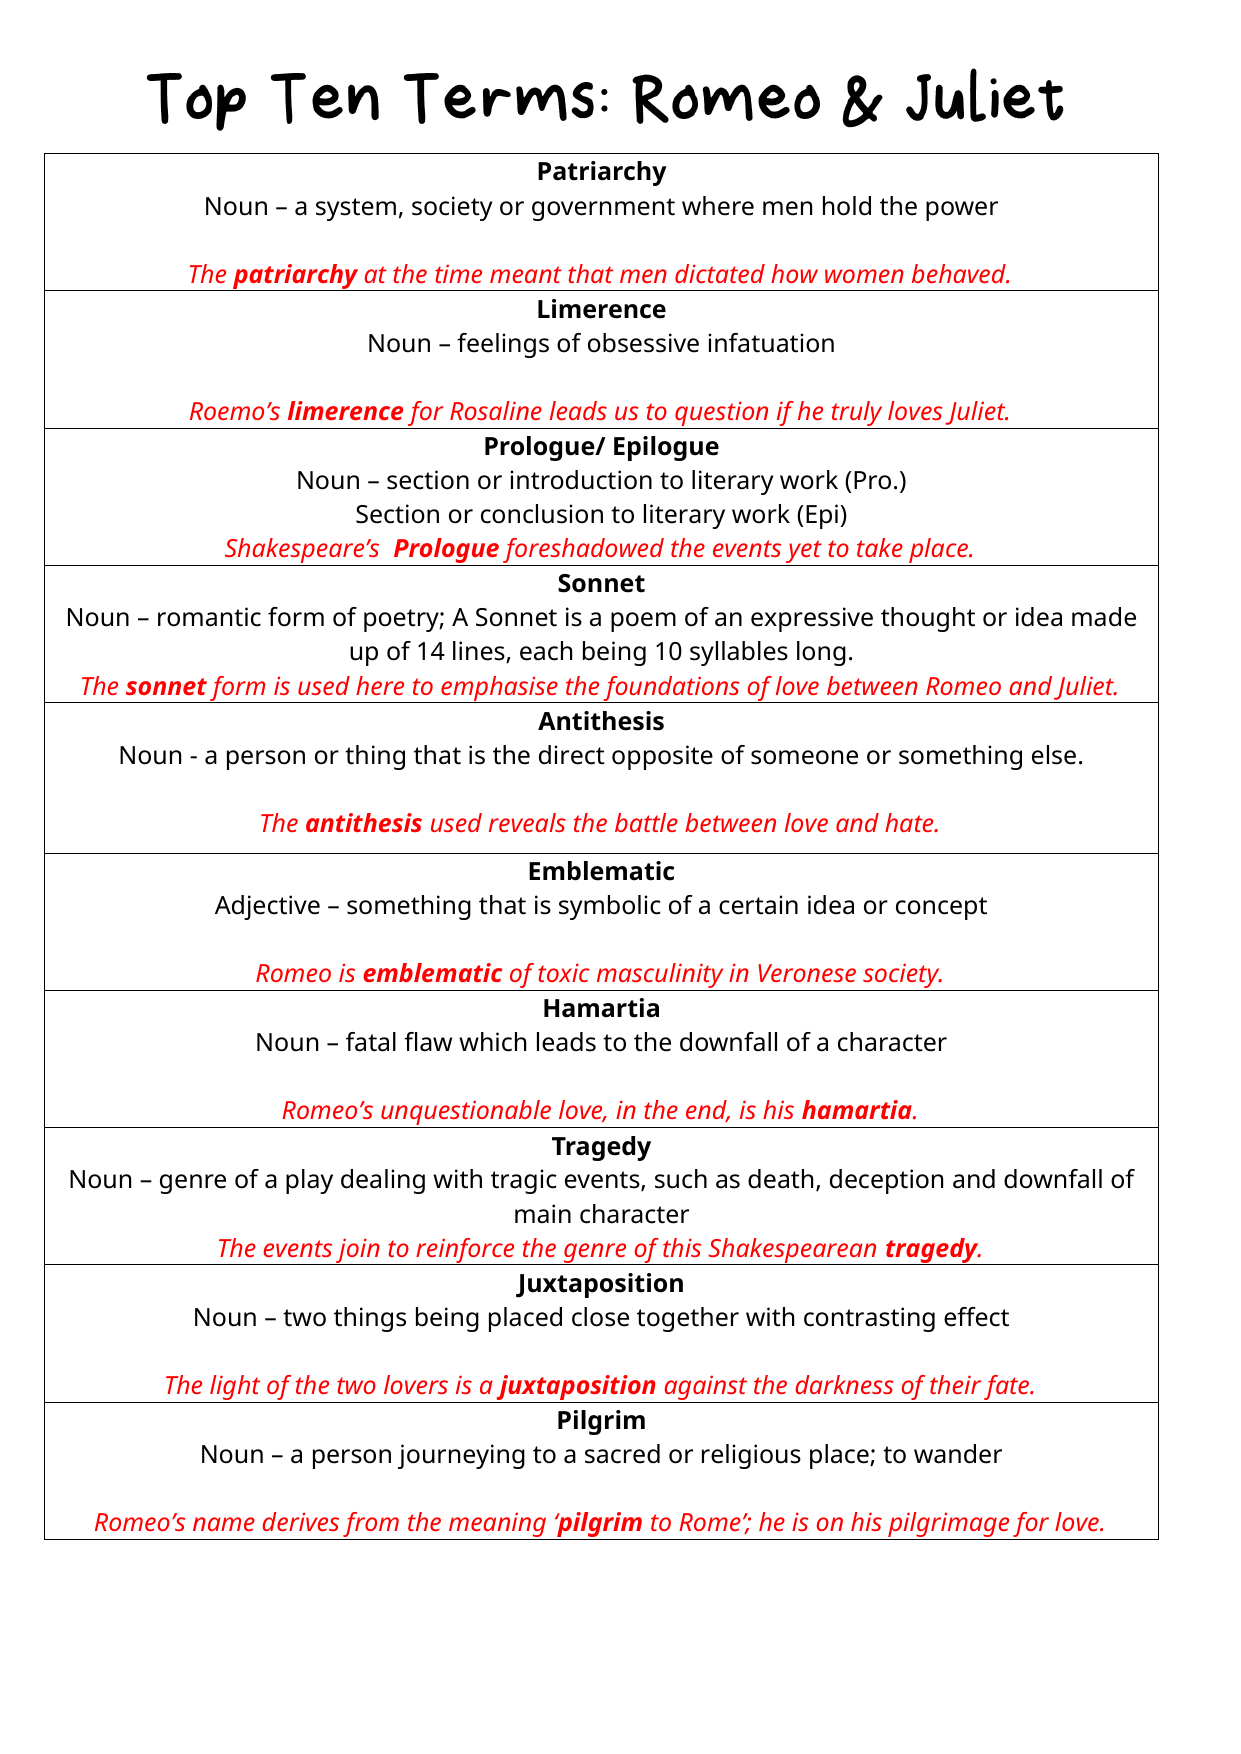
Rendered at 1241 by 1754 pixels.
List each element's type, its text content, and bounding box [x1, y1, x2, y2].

table_cell Hamartia Noun – fatal flaw which leads to the downfall of a character Romeo’s unquestionable love, in the end, is his hamartia. [45, 991, 1158, 1127]
table_cell Limerence Noun – feelings of obsessive infatuation Roemo’s limerence for Rosaline leads us to question if he truly loves Juliet. [45, 291, 1158, 428]
table_cell Juxtaposition Noun – two things being placed close together with contrasting effect The light of the two lovers is a juxtaposition against the darkness of their fate. [45, 1265, 1158, 1402]
table_header Patriarchy Noun – a system, society or government where men hold the power The patriarchy at the time meant that men dictated how women behaved. [45, 154, 1158, 290]
picture [135, 59, 1076, 135]
table_cell Sonnet Noun – romantic form of poetry; A Sonnet is a poem of an expressive thought or idea made up of 14 lines, each being 10 syllables long. The sonnet form is used here to emphasise the foundations of love between Romeo and Juliet. [45, 566, 1158, 702]
table_cell Pilgrim Noun – a person journeying to a sacred or religious place; to wander Romeo’s name derives from the meaning ‘pilgrim to Rome’; he is on his pilgrimage for love. [45, 1403, 1158, 1539]
table_cell Tragedy Noun – genre of a play dealing with tragic events, such as death, deception and downfall of main character The events join to reinforce the genre of this Shakespearean tragedy. [45, 1128, 1158, 1264]
table_cell Antithesis Noun - a person or thing that is the direct opposite of someone or something else. The antithesis used reveals the battle between love and hate. [45, 703, 1158, 852]
table_cell Emblematic Adjective – something that is symbolic of a certain idea or concept Romeo is emblematic of toxic masculinity in Veronese society. [45, 854, 1158, 990]
table_cell Prologue/ Epilogue Noun – section or introduction to literary work (Pro.) Section or conclusion to literary work (Epi) Shakespeare’s Prologue foreshadowed the events yet to take place. [45, 429, 1158, 565]
